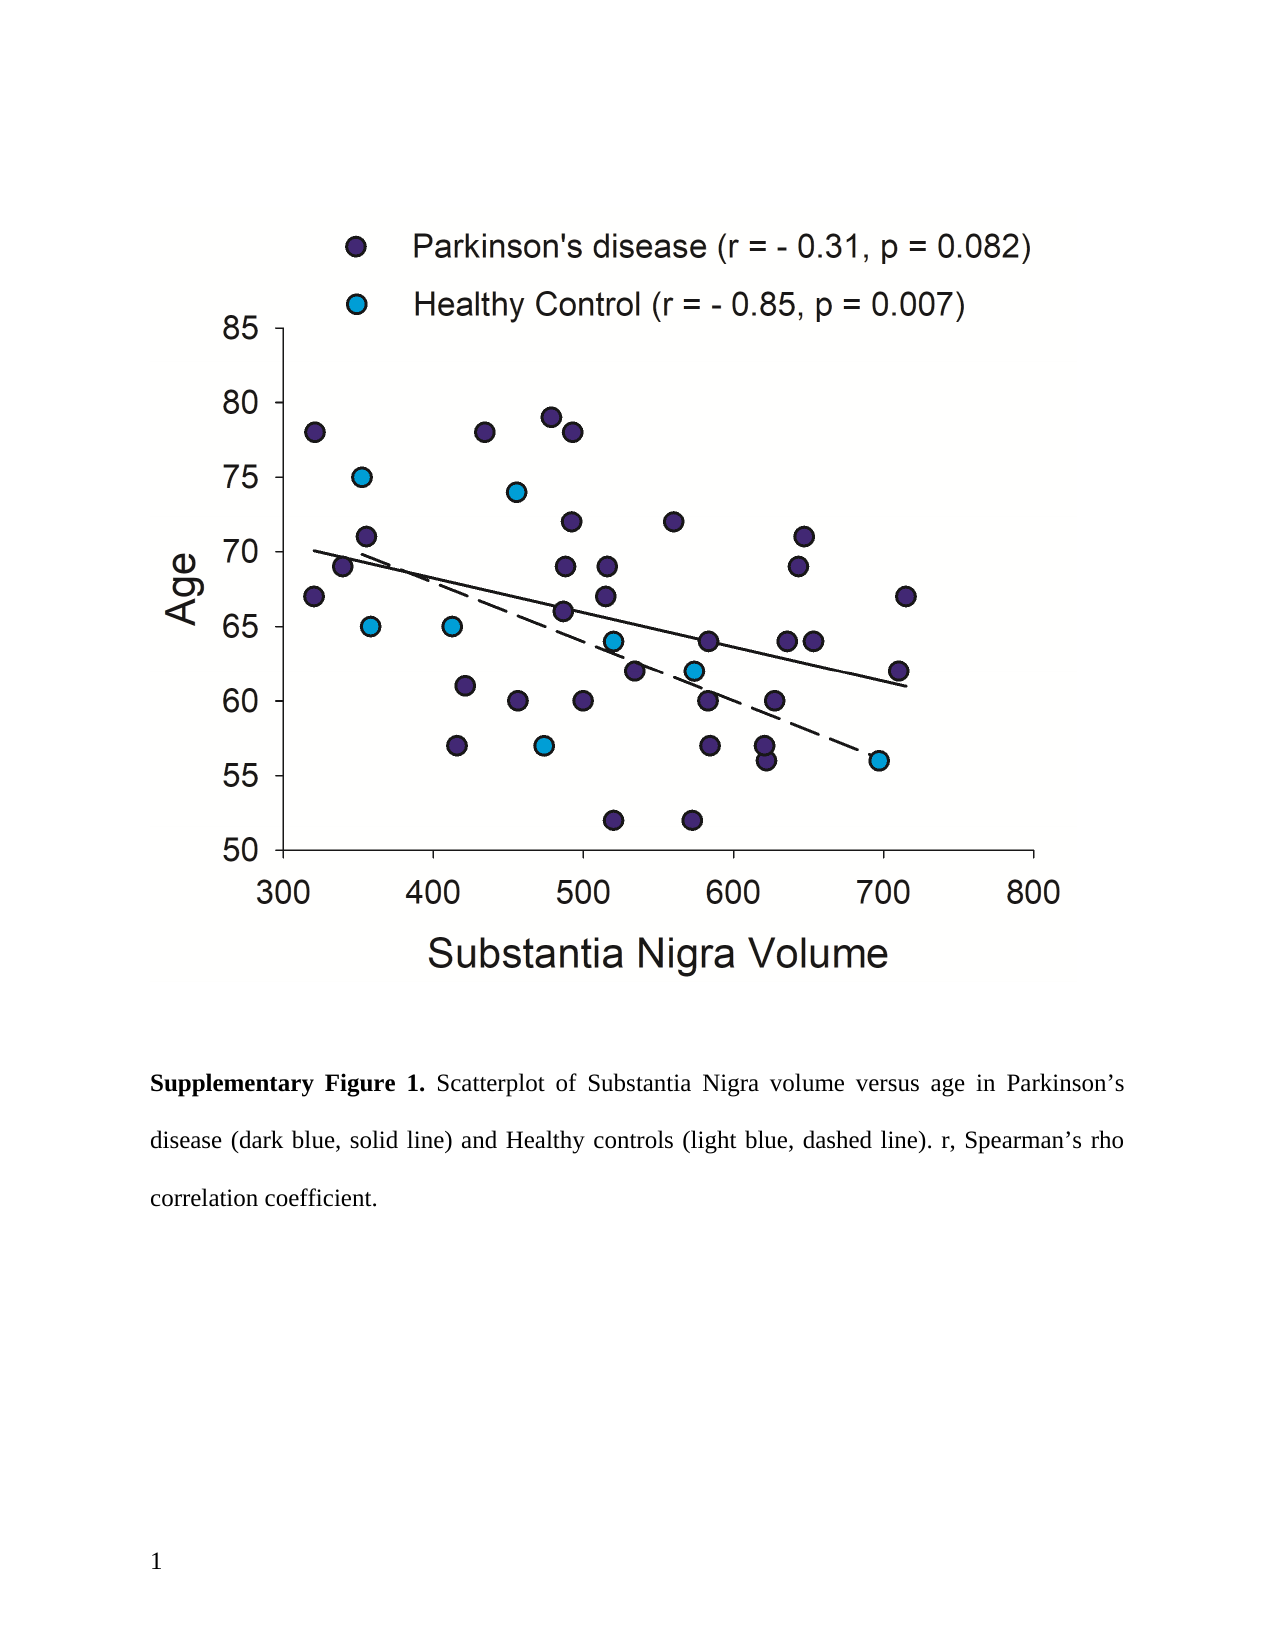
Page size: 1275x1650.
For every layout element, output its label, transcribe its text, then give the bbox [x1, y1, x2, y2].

text Supplementary Figure 1. Scatterplot of Substantia Nigra volume versus age in Parkinson’s disease (dark blue, solid line) and Healthy controls (light blue, dashed line). r, Spearman’s rho correlation coefficient. [150, 1068, 1125, 1212]
picture [150, 207, 1077, 982]
